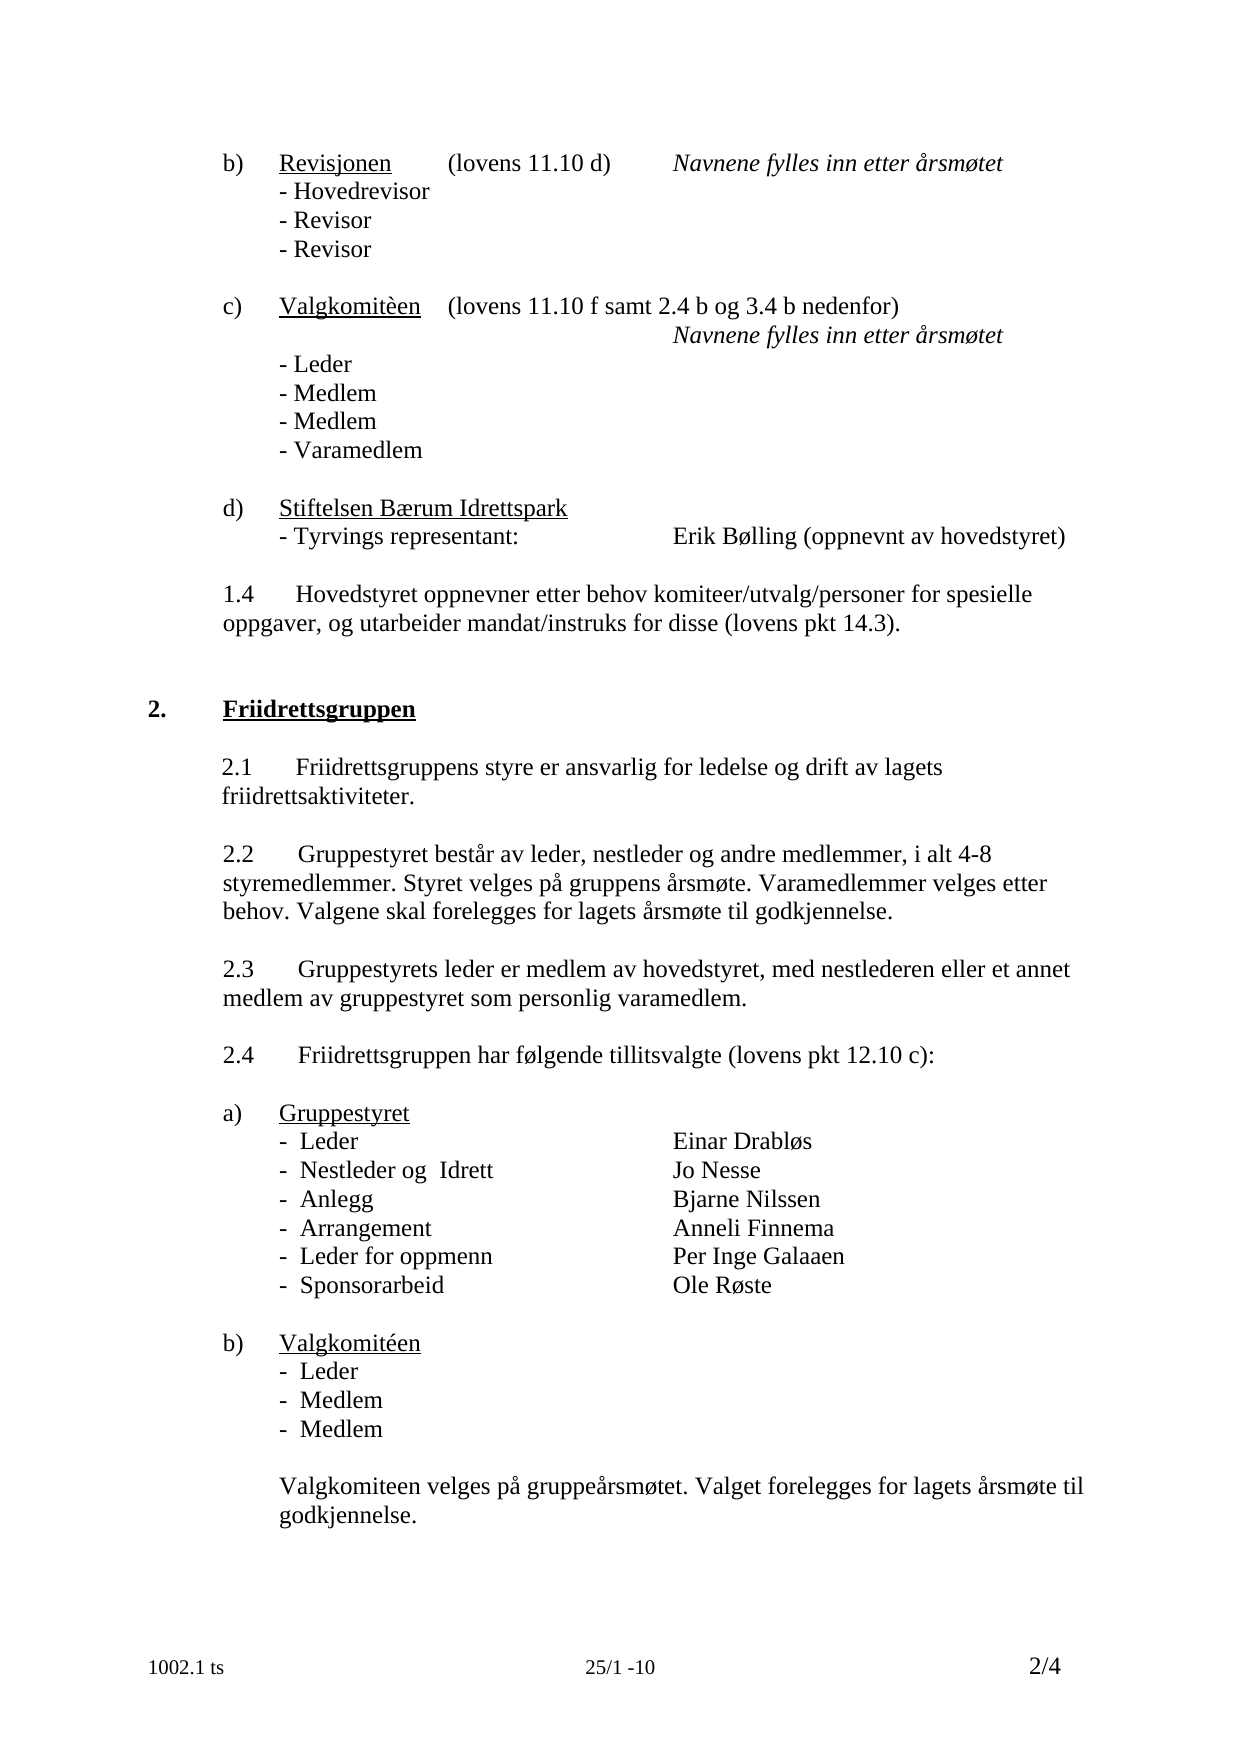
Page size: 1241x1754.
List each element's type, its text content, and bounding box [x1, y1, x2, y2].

text - Hovedrevisor [148, 176, 1093, 205]
text - Sponsorarbeid Ole Røste [223, 1270, 1093, 1299]
text - Leder [148, 1356, 1093, 1385]
text b) Revisjonen (lovens 11.10 d) Navnene fylles inn etter årsmøtet [148, 148, 1093, 176]
text Navnene fylles inn etter årsmøtet [148, 320, 1093, 349]
text - Revisor [148, 205, 1093, 234]
text - Anlegg Bjarne Nilssen [223, 1184, 1093, 1213]
text 2. Friidrettsgruppen [148, 694, 1093, 723]
text - Medlem [148, 378, 1093, 406]
text 2.2 Gruppestyret består av leder, nestleder og andre medlemmer, i alt 4-8 styremedlemmer. Styret velges på gruppens årsmøte. Varamedlemmer velges etter behov. Valgene skal forelegges for lagets årsmøte til godkjennelse. [148, 839, 1093, 925]
text d) Stiftelsen Bærum Idrettspark [148, 493, 1093, 521]
text 1.4 Hovedstyret oppnevner etter behov komiteer/utvalg/personer for spesielle oppgaver, og utarbeider mandat/instruks for disse (lovens pkt 14.3). [148, 579, 1093, 636]
text - Nestleder og Idrett Jo Nesse [223, 1155, 1093, 1184]
text - Medlem [148, 1385, 1093, 1414]
text - Leder [148, 349, 1093, 378]
text - Leder Einar Drabløs [223, 1126, 1093, 1155]
text a) Gruppestyret [223, 1098, 1093, 1126]
text 2.3 Gruppestyrets leder er medlem av hovedstyret, med nestlederen eller et annet medlem av gruppestyret som personlig varamedlem. [223, 954, 1093, 1011]
text Valgkomiteen velges på gruppeårsmøtet. Valget forelegges for lagets årsmøte til godkjennelse. [148, 1471, 1093, 1529]
text b) Valgkomitéen [148, 1328, 1093, 1356]
text c) Valgkomitèen (lovens 11.10 f samt 2.4 b og 3.4 b nedenfor) [148, 291, 1093, 320]
text - Leder for oppmenn Per Inge Galaaen [223, 1241, 1093, 1270]
text - Medlem [148, 406, 1093, 435]
text - Arrangement Anneli Finnema [148, 1213, 1093, 1241]
text 2.1 Friidrettsgruppens styre er ansvarlig for ledelse og drift av lagets friidrettsaktiviteter. [148, 752, 1093, 810]
text 2.4 Friidrettsgruppen har følgende tillitsvalgte (lovens pkt 12.10 c): [223, 1040, 1093, 1069]
text - Tyrvings representant: Erik Bølling (oppnevnt av hovedstyret) [148, 521, 1093, 550]
text - Revisor [148, 234, 1093, 263]
text - Varamedlem [148, 435, 1093, 464]
text - Medlem [148, 1414, 1093, 1443]
